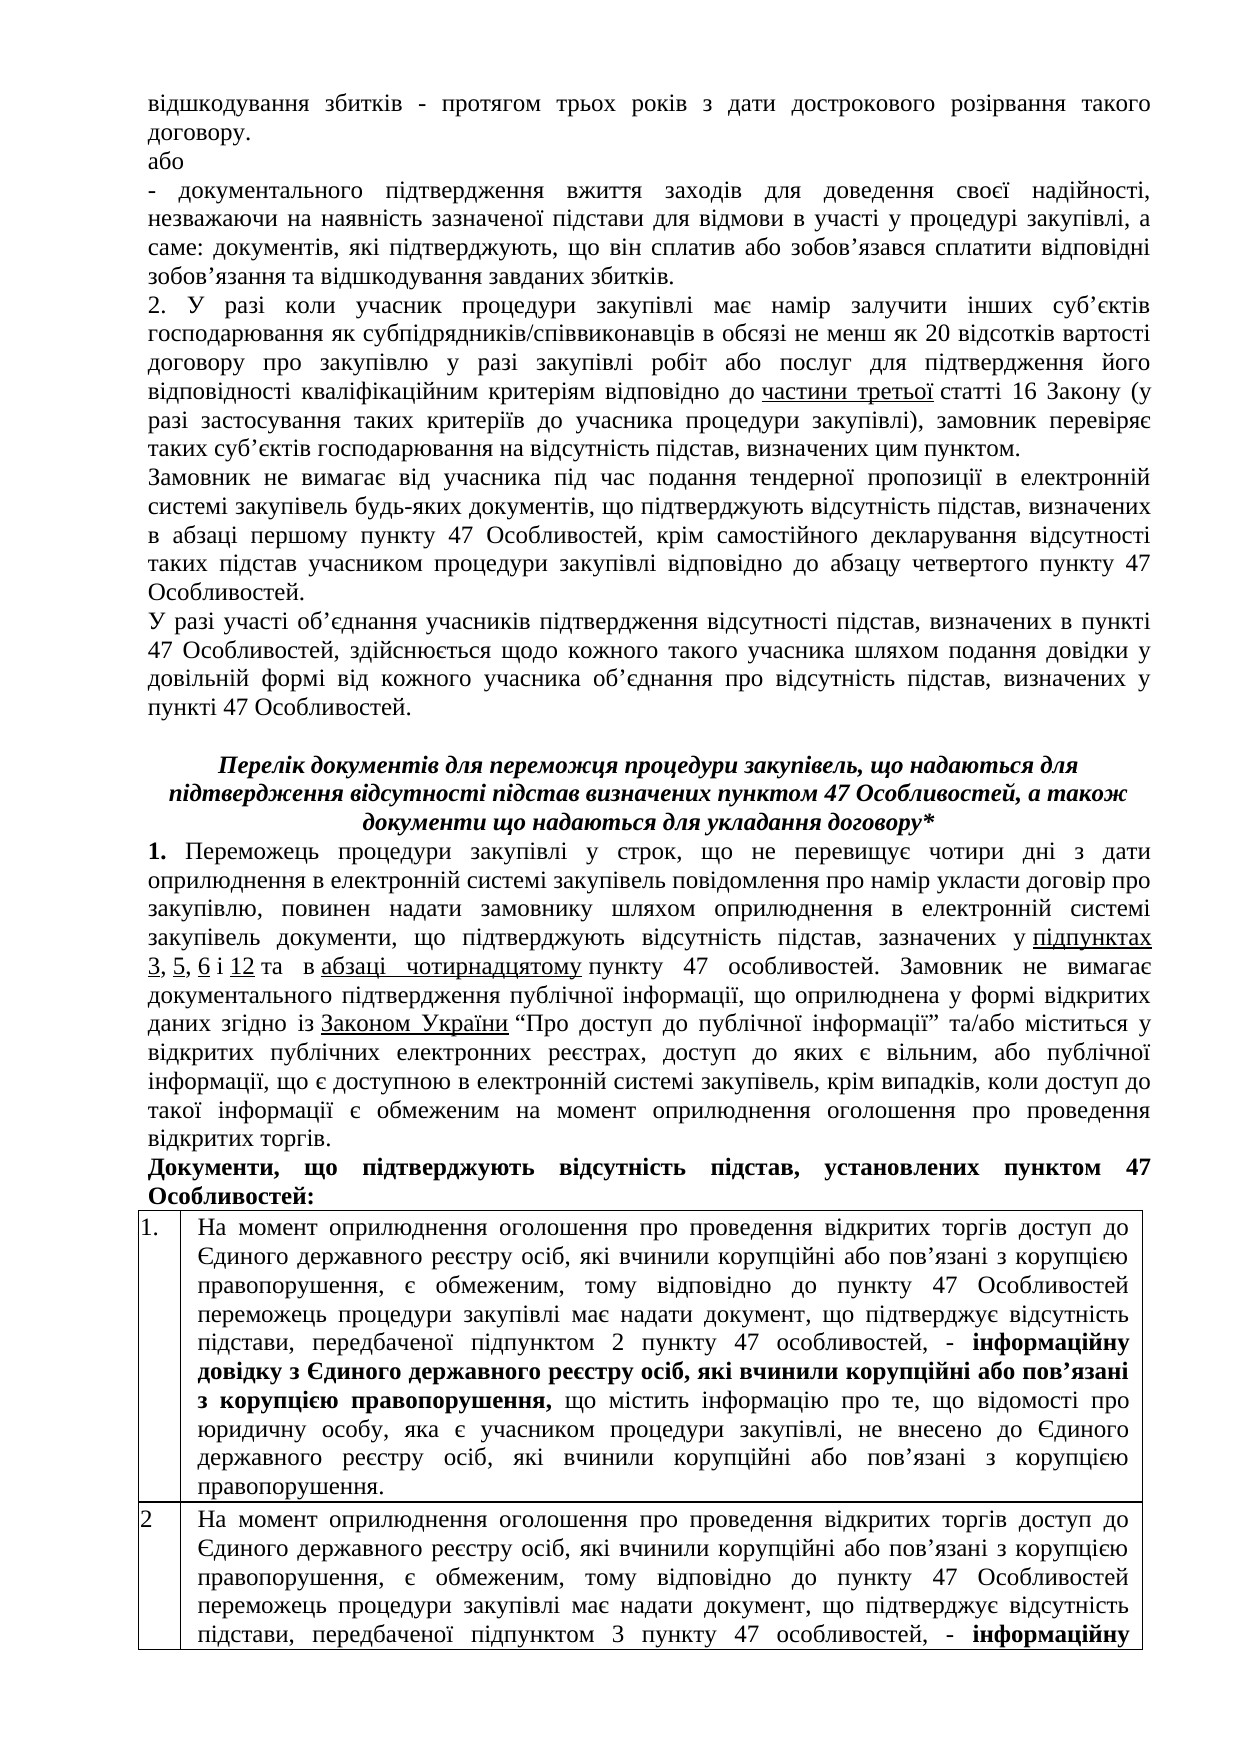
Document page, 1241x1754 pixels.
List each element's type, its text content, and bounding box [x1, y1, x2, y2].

text Документи, що підтверджують відсутність підстав, установлених пунктом 47 Особливостей: [148, 1152, 1152, 1210]
text 1. Переможець процедури закупівлі у строк, що не перевищує чотири дні з дати оприлюднення в електронній системі закупівель повідомлення про намір укласти договір про закупівлю, повинен надати замовнику шляхом оприлюднення в електронній системі закупівель документи, що підтверджують відсутність підстав, зазначених у підпунктах 3, 5, 6 і 12 та в абзаці чотирнадцятому пункту 47 особливостей. Замовник не вимагає документального підтвердження публічної інформації, що оприлюднена у формі відкритих даних згідно із Законом України “Про доступ до публічної інформації” та/або міститься у відкритих публічних електронних реєстрах, доступ до яких є вільним, або публічної інформації, що є доступною в електронній системі закупівель, крім випадків, коли доступ до такої інформації є обмеженим на момент оприлюднення оголошення про проведення відкритих торгів. [148, 836, 1152, 1152]
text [148, 88, 1152, 146]
table_cell 2 [139, 1503, 180, 1649]
text - документального підтвердження вжиття заходів для доведення своєї надійності, незважаючи на наявність зазначеної підстави для відмови в участі у процедурі закупівлі, а саме: документів, які підтверджують, що він сплатив або зобов’язався сплатити відповідні зобов’язання та відшкодування завданих збитків. [148, 175, 1152, 290]
text 2. У разі коли учасник процедури закупівлі має намір залучити інших суб’єктів господарювання як субпідрядників/співвиконавців в обсязі не менш як 20 відсотків вартості договору про закупівлю у разі закупівлі робіт або послуг для підтвердження його відповідності кваліфікаційним критеріям відповідно до частини третьої статті 16 Закону (у разі застосування таких критеріїв до учасника процедури закупівлі), замовник перевіряє таких суб’єктів господарювання на відсутність підстав, визначених цим пунктом. [148, 290, 1152, 462]
table_header На момент оприлюднення оголошення про проведення відкритих торгів доступ до Єдиного державного реєстру осіб, які вчинили корупційні або пов’язані з корупцією правопорушення, є обмеженим, тому відповідно до пункту 47 Особливостей переможець процедури закупівлі має надати документ, що підтверджує відсутність підстави, передбаченої підпунктом 2 пункту 47 особливостей, - інформаційну довідку з Єдиного державного реєстру осіб, які вчинили корупційні або пов’язані з корупцією правопорушення, що містить інформацію про те, що відомості про юридичну особу, яка є учасником процедури закупівлі, не внесено до Єдиного державного реєстру осіб, які вчинили корупційні або пов’язані з корупцією правопорушення. [181, 1211, 1142, 1501]
text або [148, 146, 1152, 175]
text Замовник не вимагає від учасника під час подання тендерної пропозиції в електронній системі закупівель будь-яких документів, що підтверджують відсутність підстав, визначених в абзаці першому пункту 47 Особливостей, крім самостійного декларування відсутності таких підстав учасником процедури закупівлі відповідно до абзацу четвертого пункту 47 Особливостей. [148, 462, 1152, 606]
text У разі участі об’єднання учасників підтвердження відсутності підстав, визначених в пункті 47 Особливостей, здійснюється щодо кожного такого учасника шляхом подання довідки у довільній формі від кожного учасника об’єднання про відсутність підстав, визначених у пункті 47 Особливостей. [148, 606, 1152, 721]
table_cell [181, 1503, 1142, 1649]
table_header 1. [139, 1211, 180, 1501]
text Перелік документів для переможця процедури закупівель, що надаються для підтвердження відсутності підстав визначених пунктом 47 Особливостей, а також документи що надаються для укладання договору* [148, 750, 1152, 836]
